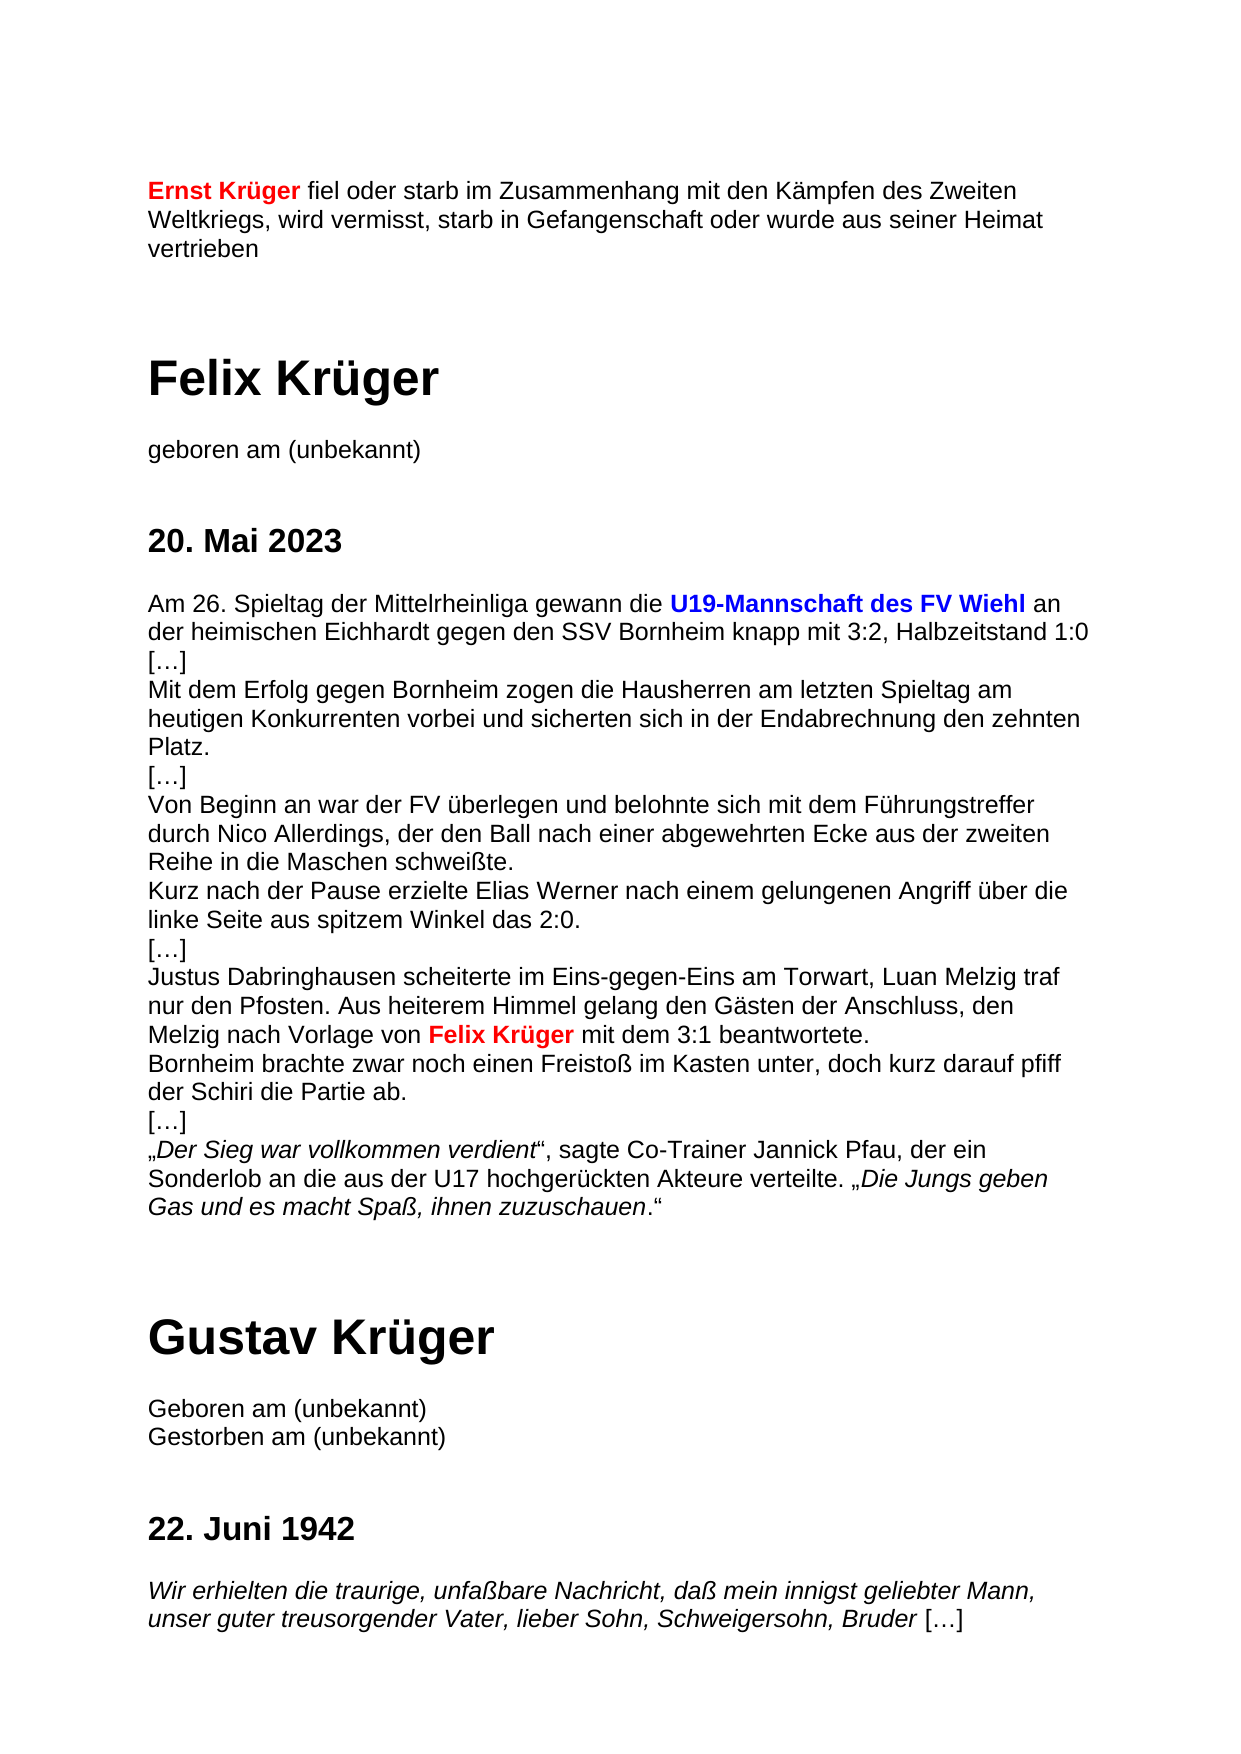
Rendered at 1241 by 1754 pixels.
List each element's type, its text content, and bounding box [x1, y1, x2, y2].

text […] [148, 646, 1093, 675]
text […] [148, 933, 1093, 962]
text Felix Krüger [148, 349, 1093, 406]
text […] [148, 1106, 1093, 1135]
text „Der Sieg war vollkommen verdient“, sagte Co-Trainer Jannick Pfau, der ein Sonderlob an die aus der U17 hochgerückten Akteure verteilte. „Die Jungs geben Gas und es macht Spaß, ihnen zuzuschauen.“ [148, 1135, 1093, 1221]
text Bornheim brachte zwar noch einen Freistoß im Kasten unter, doch kurz darauf pfiff der Schiri die Partie ab. [148, 1048, 1093, 1106]
text Am 26. Spieltag der Mittelrheinliga gewann die U19-Mannschaft des FV Wiehl an der heimischen Eichhardt gegen den SSV Bornheim knapp mit 3:2, Halbzeitstand 1:0 [148, 588, 1093, 646]
text Von Beginn an war der FV überlegen und belohnte sich mit dem Führungstreffer durch Nico Allerdings, der den Ball nach einer abgewehrten Ecke aus der zweiten Reihe in die Maschen schweißte. [148, 790, 1093, 876]
text Mit dem Erfolg gegen Bornheim zogen die Hausherren am letzten Spieltag am heutigen Konkurrenten vorbei und sicherten sich in der Endabrechnung den zehnten Platz. [148, 675, 1093, 761]
text Wir erhielten die traurige, unfaßbare Nachricht, daß mein innigst geliebter Mann, unser guter treusorgender Vater, lieber Sohn, Schweigersohn, Bruder […] [148, 1576, 1093, 1633]
text Geboren am (unbekannt) [148, 1393, 1093, 1422]
text Gustav Krüger [148, 1307, 1093, 1365]
text […] [148, 761, 1093, 790]
text Kurz nach der Pause erzielte Elias Werner nach einem gelungenen Angriff über die linke Seite aus spitzem Winkel das 2:0. [148, 876, 1093, 933]
text Justus Dabringhausen scheiterte im Eins-gegen-Eins am Torwart, Luan Melzig traf nur den Pfosten. Aus heiterem Himmel gelang den Gästen der Anschluss, den Melzig nach Vorlage von Felix Krüger mit dem 3:1 beantwortete. [148, 962, 1093, 1048]
text 22. Juni 1942 [148, 1508, 1093, 1547]
text geboren am (unbekannt) [148, 435, 1093, 464]
text Gestorben am (unbekannt) [148, 1422, 1093, 1451]
text 20. Mai 2023 [148, 521, 1093, 560]
text Ernst Krüger fiel oder starb im Zusammenhang mit den Kämpfen des Zweiten Weltkriegs, wird vermisst, starb in Gefangenschaft oder wurde aus seiner Heimat vertrieben [148, 176, 1093, 263]
